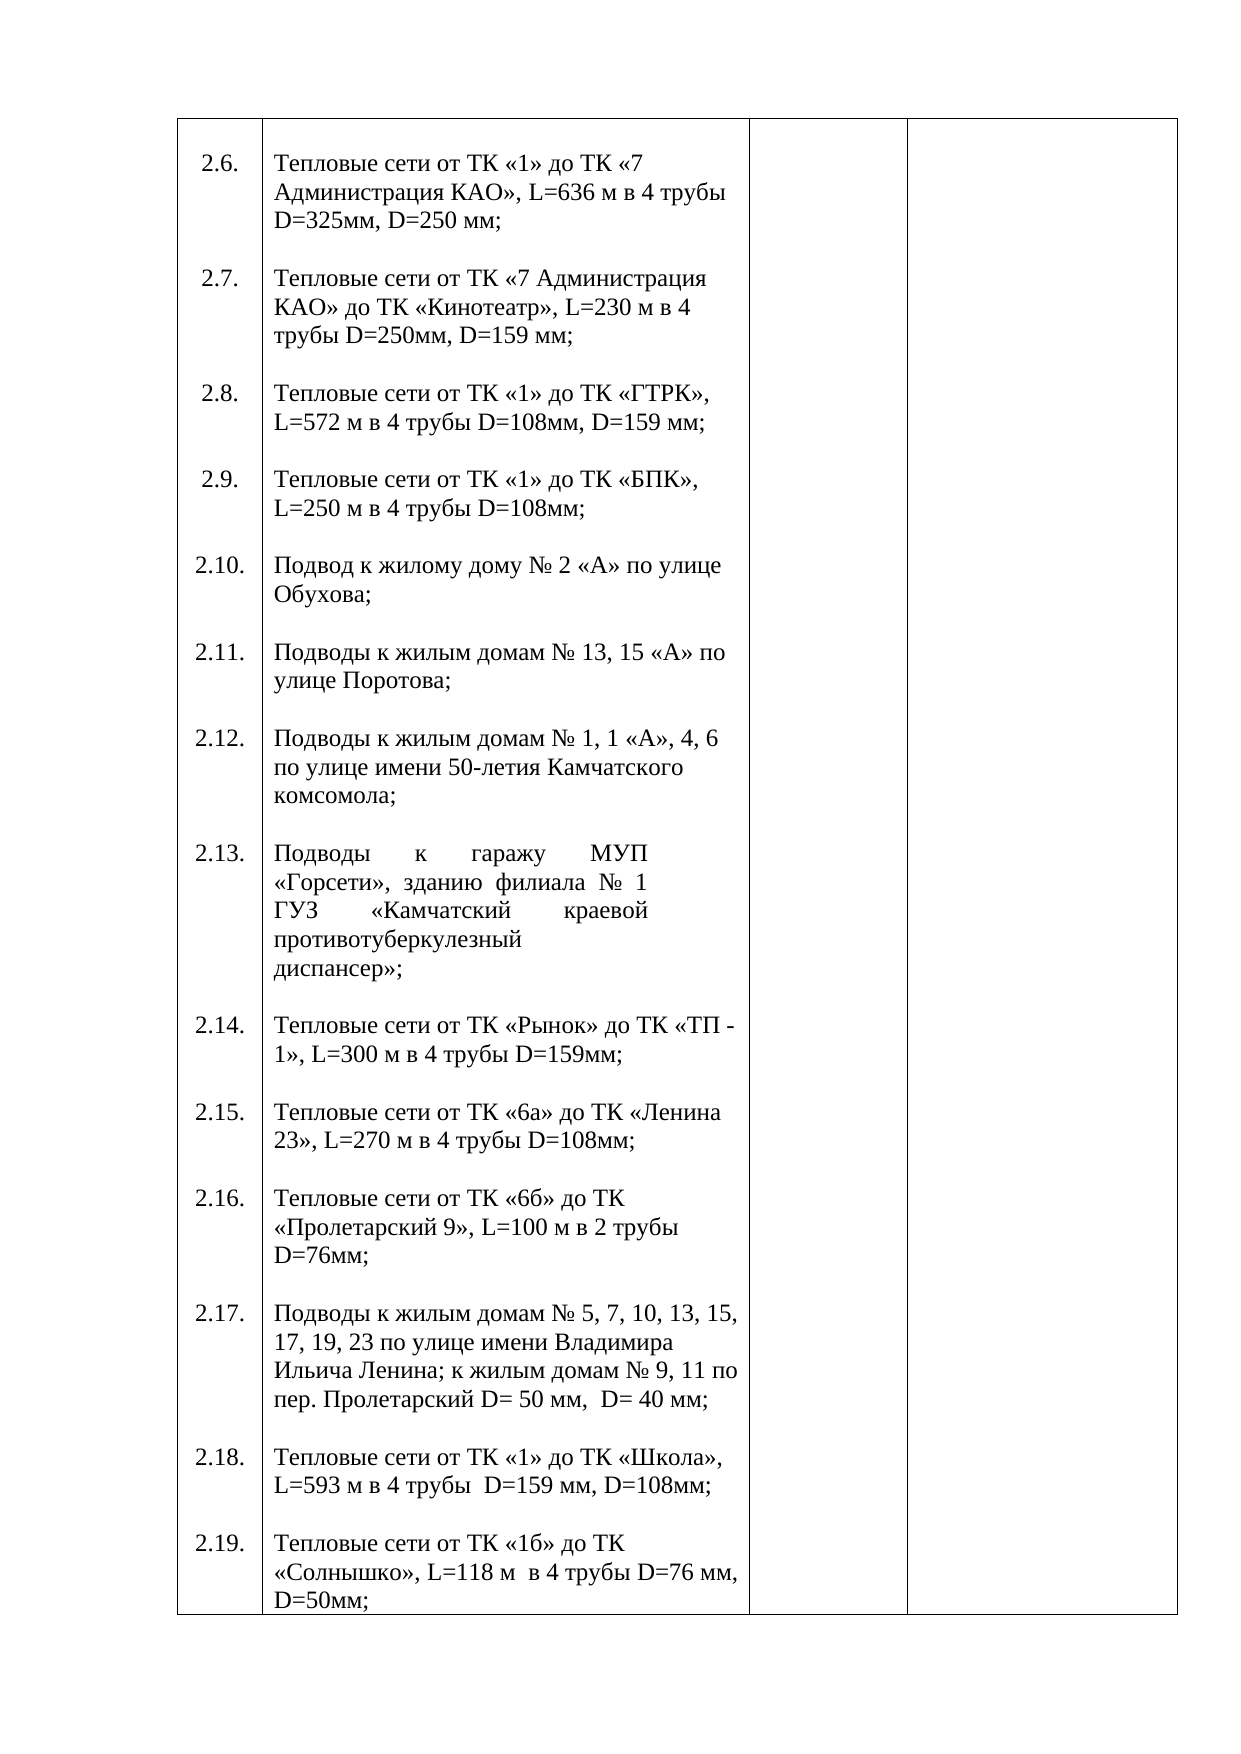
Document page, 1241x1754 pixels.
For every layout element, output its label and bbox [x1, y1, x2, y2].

table_cell [750, 119, 907, 1614]
table_cell [908, 119, 1177, 1614]
table_cell [178, 119, 262, 1614]
table_cell [263, 119, 749, 1614]
